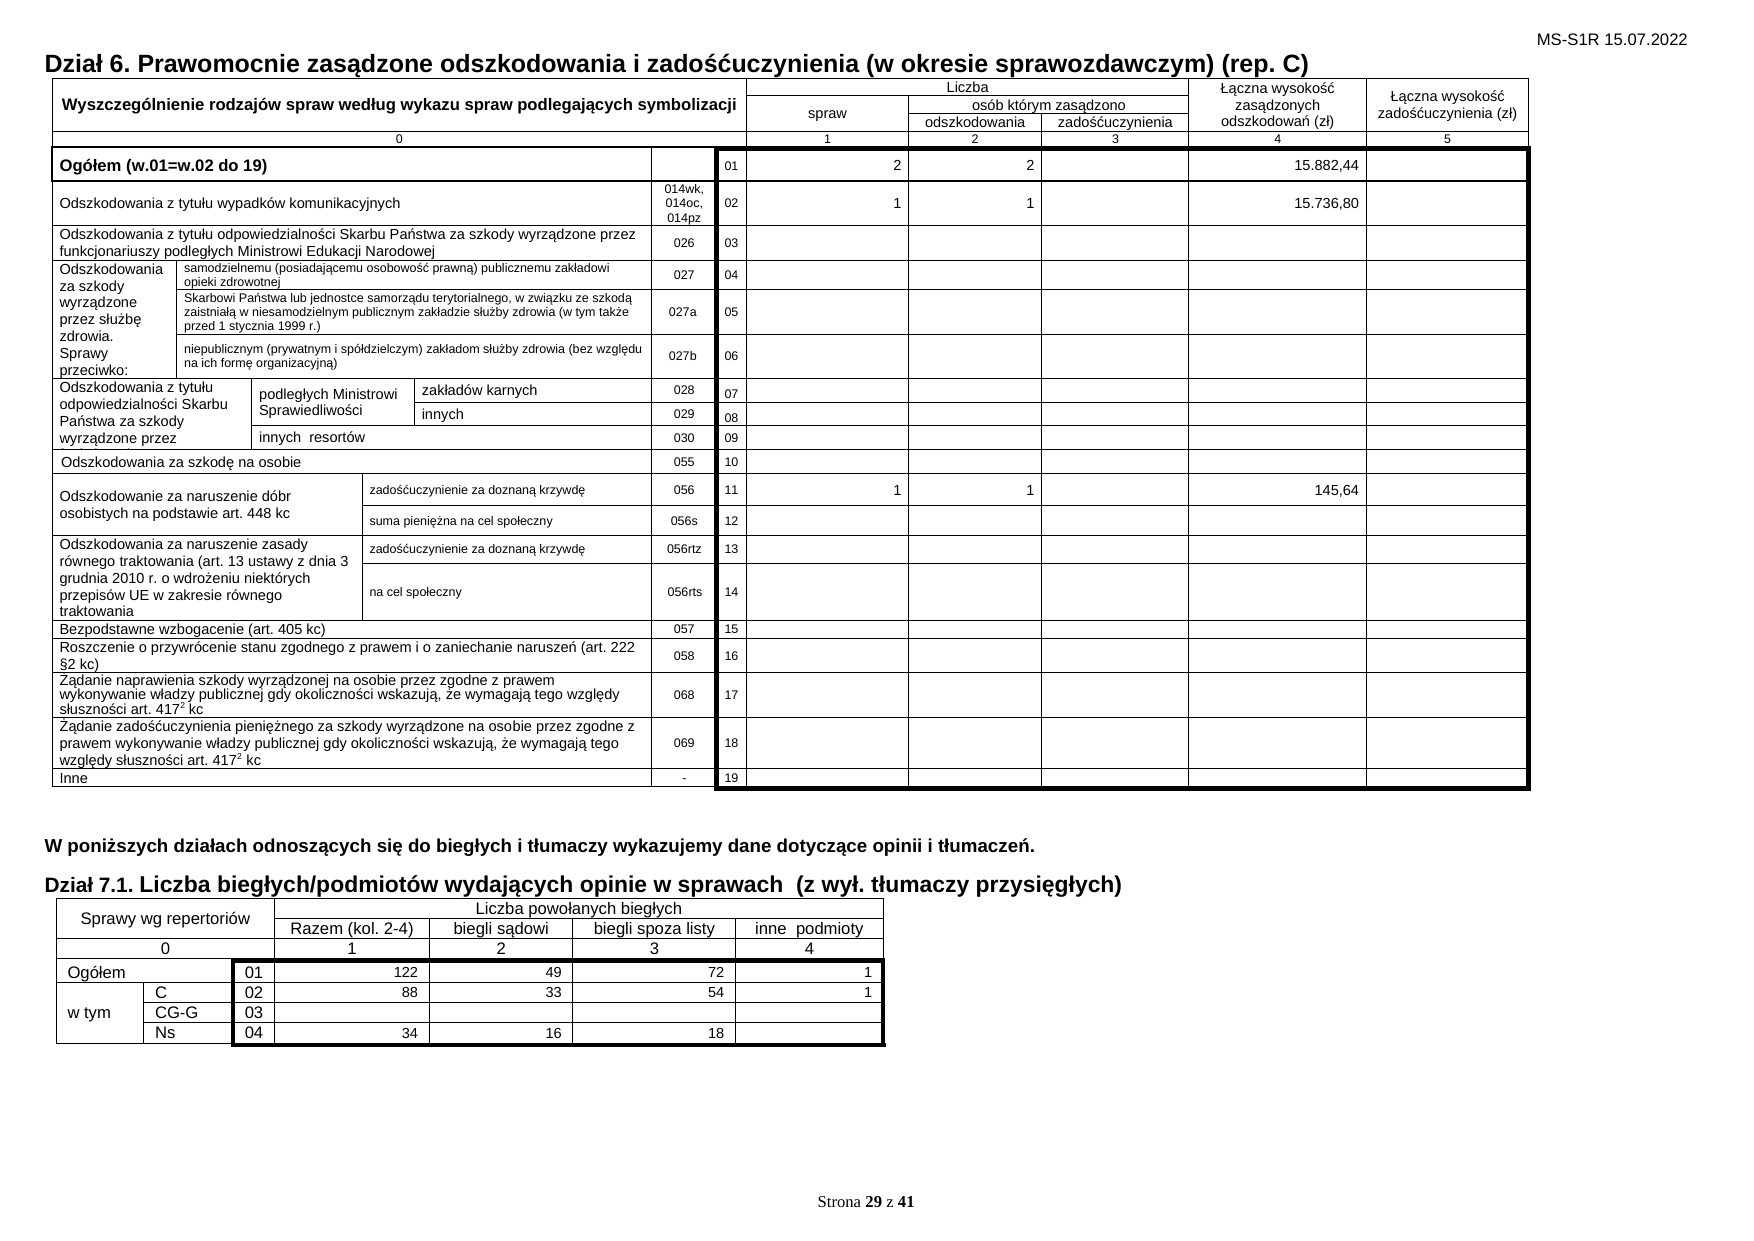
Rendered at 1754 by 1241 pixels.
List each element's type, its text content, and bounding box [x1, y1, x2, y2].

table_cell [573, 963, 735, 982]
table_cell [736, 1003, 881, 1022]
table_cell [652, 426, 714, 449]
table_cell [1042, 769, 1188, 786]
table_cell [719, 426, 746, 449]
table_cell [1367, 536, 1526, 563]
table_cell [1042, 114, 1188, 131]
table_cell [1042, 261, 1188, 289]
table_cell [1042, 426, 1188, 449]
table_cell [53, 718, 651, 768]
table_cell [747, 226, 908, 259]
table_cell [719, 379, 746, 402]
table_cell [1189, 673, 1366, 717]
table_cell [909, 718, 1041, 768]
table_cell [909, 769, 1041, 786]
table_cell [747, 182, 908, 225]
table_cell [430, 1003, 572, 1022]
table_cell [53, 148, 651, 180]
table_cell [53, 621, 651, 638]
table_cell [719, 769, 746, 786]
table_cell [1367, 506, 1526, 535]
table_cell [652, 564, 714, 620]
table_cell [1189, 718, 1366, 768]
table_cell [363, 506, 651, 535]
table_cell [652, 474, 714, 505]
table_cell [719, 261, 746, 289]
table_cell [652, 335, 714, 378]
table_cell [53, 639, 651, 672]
text W poniższych działach odnoszących się do biegłych i tłumaczy wykazujemy dane dotyczące opinii i tłumaczeń. [44, 834, 1687, 856]
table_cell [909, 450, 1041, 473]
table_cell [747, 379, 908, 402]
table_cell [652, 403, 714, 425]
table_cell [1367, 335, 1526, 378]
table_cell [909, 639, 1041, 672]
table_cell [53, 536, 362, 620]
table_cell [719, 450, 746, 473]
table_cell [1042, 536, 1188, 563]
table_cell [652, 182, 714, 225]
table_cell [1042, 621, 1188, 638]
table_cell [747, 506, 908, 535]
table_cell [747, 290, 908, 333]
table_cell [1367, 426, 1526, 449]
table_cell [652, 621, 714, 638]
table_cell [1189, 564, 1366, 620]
text Dział 7.1. Liczba biegłych/podmiotów wydających opinie w sprawach (z wył. tłumaczy przysięgłych) [44, 856, 1687, 897]
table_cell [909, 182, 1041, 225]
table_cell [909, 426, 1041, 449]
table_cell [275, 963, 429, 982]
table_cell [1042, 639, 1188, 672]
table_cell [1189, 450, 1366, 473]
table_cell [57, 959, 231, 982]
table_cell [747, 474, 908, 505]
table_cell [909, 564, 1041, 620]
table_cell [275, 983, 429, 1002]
text Dział 6. Prawomocnie zasądzone odszkodowania i zadośćuczynienia (w okresie sprawozdawczym) (rep. C) [44, 49, 1687, 77]
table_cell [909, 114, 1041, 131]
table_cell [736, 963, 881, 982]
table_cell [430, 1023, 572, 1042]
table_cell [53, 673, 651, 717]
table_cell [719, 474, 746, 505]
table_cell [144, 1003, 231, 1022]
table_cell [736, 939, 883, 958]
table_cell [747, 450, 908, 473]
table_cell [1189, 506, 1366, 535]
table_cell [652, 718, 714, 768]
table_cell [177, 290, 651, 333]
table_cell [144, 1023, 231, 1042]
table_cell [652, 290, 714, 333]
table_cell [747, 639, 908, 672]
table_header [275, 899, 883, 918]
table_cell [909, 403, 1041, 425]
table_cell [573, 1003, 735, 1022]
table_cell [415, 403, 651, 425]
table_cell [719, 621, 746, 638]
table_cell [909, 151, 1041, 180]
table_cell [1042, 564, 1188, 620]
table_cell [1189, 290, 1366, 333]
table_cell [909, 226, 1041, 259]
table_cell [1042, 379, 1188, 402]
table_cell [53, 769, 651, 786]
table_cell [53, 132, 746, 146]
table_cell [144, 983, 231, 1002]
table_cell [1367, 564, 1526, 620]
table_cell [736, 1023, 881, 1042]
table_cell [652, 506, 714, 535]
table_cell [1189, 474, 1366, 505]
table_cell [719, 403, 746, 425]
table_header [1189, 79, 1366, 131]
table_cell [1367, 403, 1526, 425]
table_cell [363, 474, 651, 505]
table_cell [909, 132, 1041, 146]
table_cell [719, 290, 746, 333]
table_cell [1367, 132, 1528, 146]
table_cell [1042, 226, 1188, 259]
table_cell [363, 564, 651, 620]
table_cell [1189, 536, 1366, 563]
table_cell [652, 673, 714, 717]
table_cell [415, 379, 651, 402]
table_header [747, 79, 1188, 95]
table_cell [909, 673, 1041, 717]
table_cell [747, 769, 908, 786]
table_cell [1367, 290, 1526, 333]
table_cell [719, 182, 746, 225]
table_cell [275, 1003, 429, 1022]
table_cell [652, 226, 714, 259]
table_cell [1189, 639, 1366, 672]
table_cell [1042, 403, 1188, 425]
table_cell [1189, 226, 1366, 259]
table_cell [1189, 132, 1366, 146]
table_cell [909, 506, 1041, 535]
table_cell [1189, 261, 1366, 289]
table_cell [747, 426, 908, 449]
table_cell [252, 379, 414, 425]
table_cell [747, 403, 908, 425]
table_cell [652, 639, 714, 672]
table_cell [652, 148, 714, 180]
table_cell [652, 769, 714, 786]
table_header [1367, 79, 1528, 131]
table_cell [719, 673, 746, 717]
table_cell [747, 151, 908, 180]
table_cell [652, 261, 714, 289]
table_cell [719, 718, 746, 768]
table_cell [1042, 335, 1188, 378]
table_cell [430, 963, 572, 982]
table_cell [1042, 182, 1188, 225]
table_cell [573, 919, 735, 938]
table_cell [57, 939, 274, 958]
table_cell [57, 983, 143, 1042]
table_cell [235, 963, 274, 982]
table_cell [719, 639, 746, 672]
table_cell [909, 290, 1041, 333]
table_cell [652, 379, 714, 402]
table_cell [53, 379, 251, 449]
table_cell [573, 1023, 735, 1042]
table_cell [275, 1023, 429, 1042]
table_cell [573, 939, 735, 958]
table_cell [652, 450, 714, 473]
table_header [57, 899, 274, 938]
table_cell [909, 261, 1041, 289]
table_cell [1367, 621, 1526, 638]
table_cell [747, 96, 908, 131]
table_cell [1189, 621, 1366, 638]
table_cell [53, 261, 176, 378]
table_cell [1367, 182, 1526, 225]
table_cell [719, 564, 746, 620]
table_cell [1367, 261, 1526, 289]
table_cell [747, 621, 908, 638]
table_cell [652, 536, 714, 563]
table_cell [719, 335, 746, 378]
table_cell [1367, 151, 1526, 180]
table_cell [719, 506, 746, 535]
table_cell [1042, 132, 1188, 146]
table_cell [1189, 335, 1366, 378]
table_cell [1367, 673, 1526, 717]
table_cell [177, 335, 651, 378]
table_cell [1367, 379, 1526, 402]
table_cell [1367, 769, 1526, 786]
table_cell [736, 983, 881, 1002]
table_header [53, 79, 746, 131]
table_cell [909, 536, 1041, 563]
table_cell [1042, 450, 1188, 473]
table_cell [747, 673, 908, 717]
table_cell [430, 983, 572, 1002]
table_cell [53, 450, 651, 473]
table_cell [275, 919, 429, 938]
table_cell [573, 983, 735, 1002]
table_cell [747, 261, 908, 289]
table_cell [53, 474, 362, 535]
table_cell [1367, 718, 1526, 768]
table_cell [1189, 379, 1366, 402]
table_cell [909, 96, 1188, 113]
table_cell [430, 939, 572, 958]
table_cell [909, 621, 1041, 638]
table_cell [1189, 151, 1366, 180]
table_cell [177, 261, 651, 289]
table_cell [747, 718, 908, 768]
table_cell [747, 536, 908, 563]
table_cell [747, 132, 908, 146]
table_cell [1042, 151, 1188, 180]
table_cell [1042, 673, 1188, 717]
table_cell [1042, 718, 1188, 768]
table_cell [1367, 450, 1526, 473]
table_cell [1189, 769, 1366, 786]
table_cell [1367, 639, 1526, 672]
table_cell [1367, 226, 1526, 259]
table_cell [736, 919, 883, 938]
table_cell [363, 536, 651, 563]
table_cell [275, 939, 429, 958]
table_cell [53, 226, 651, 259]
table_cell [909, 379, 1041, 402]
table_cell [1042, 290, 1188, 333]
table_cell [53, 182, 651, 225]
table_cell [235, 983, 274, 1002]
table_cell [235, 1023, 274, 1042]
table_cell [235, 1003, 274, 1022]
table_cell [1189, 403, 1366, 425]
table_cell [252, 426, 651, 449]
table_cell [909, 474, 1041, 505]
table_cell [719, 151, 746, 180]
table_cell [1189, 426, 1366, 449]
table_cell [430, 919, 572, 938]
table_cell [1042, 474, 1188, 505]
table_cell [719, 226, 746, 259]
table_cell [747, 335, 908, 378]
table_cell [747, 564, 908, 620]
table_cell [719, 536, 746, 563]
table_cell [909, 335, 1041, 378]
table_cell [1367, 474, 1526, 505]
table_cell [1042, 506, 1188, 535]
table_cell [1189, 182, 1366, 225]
